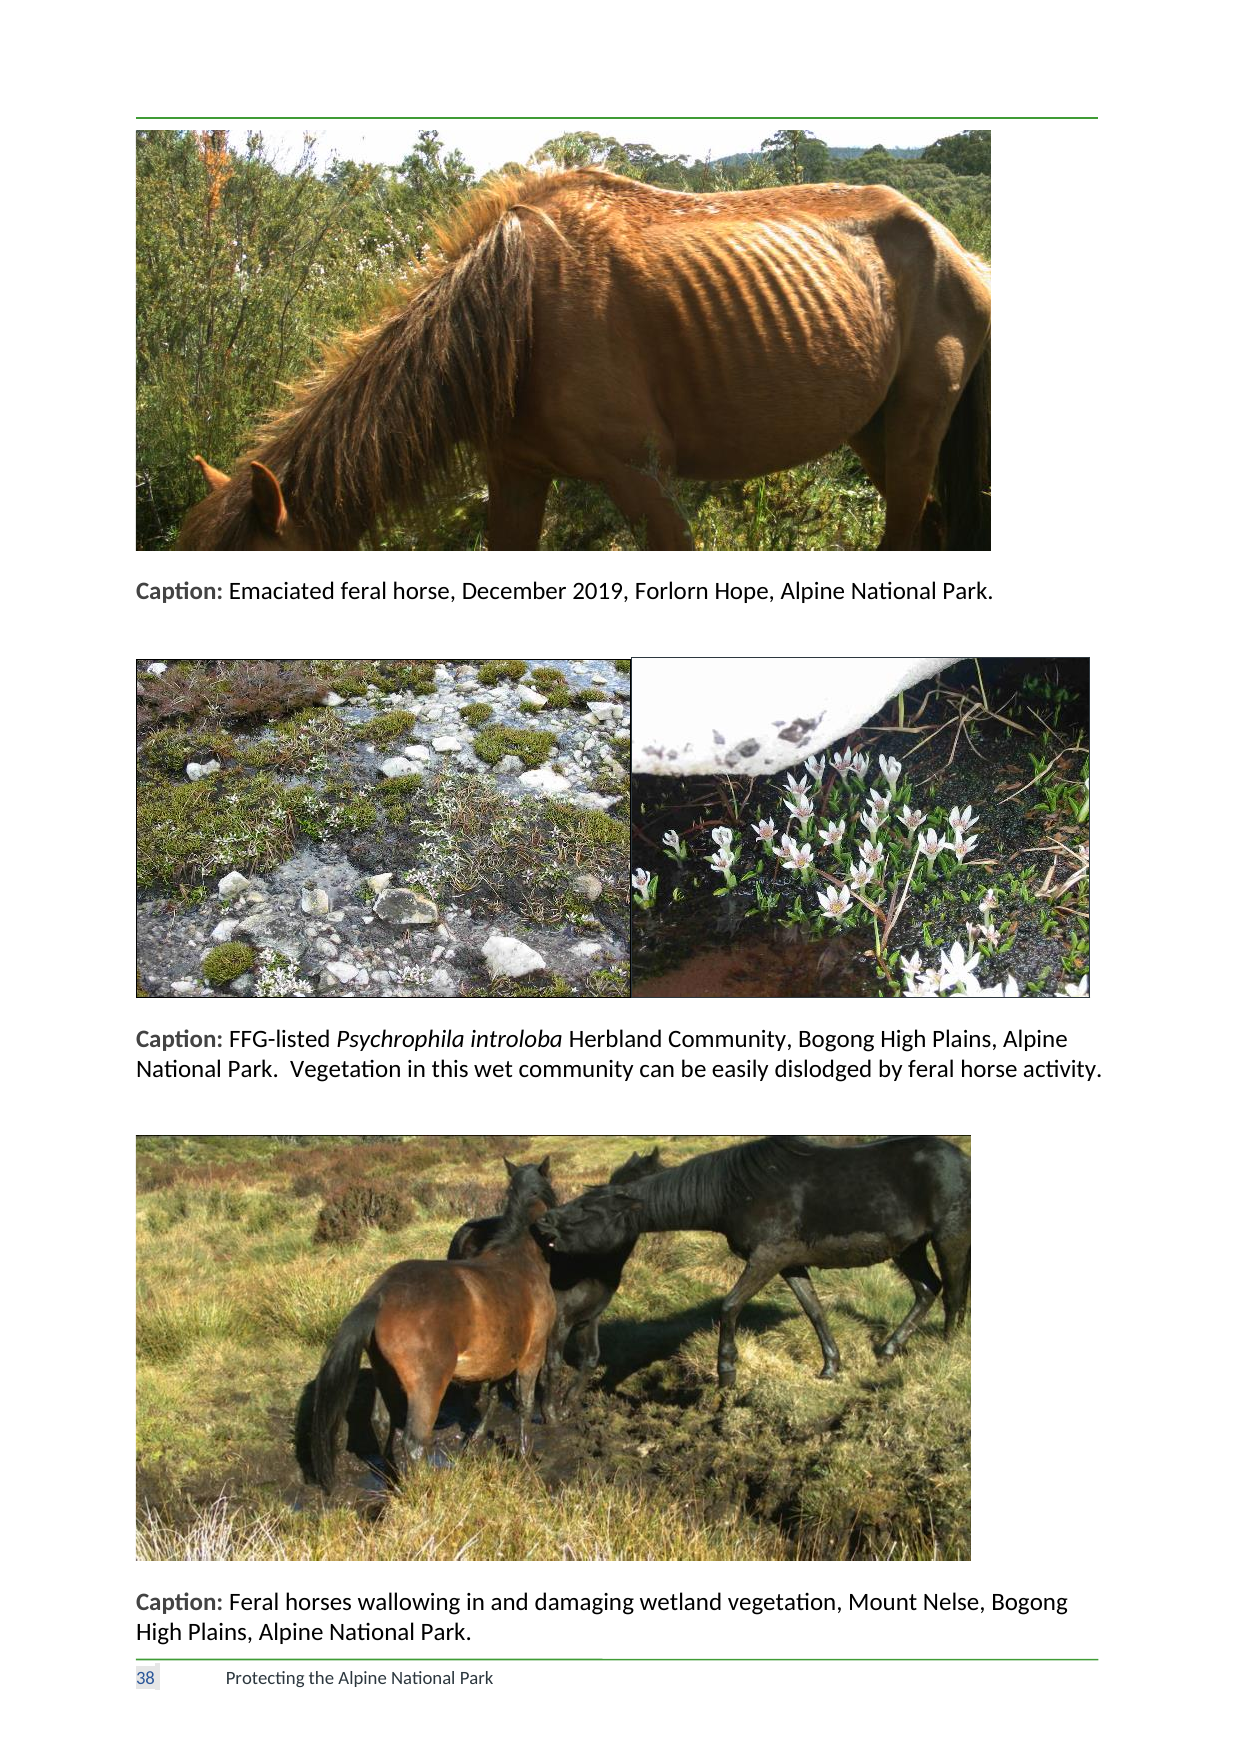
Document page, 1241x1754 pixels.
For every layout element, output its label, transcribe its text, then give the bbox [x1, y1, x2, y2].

text Caption: Emaciated feral horse, December 2019, Forlorn Hope, Alpine National Park. [223, 575, 1104, 605]
picture [137, 660, 630, 997]
picture [135, 130, 991, 551]
picture [632, 658, 1089, 997]
text Caption: Feral horses wallowing in and damaging wetland vegetation, Mount Nelse, Bogong High Plains, Alpine National Park. [136, 1586, 1081, 1647]
picture [135, 1135, 971, 1561]
text Caption: FFG-listed Psychrophila introloba Herbland Community, Bogong High Plains, Alpine National Park. Vegetation in this wet community can be easily dislodged by feral horse activity. [136, 1023, 1104, 1084]
